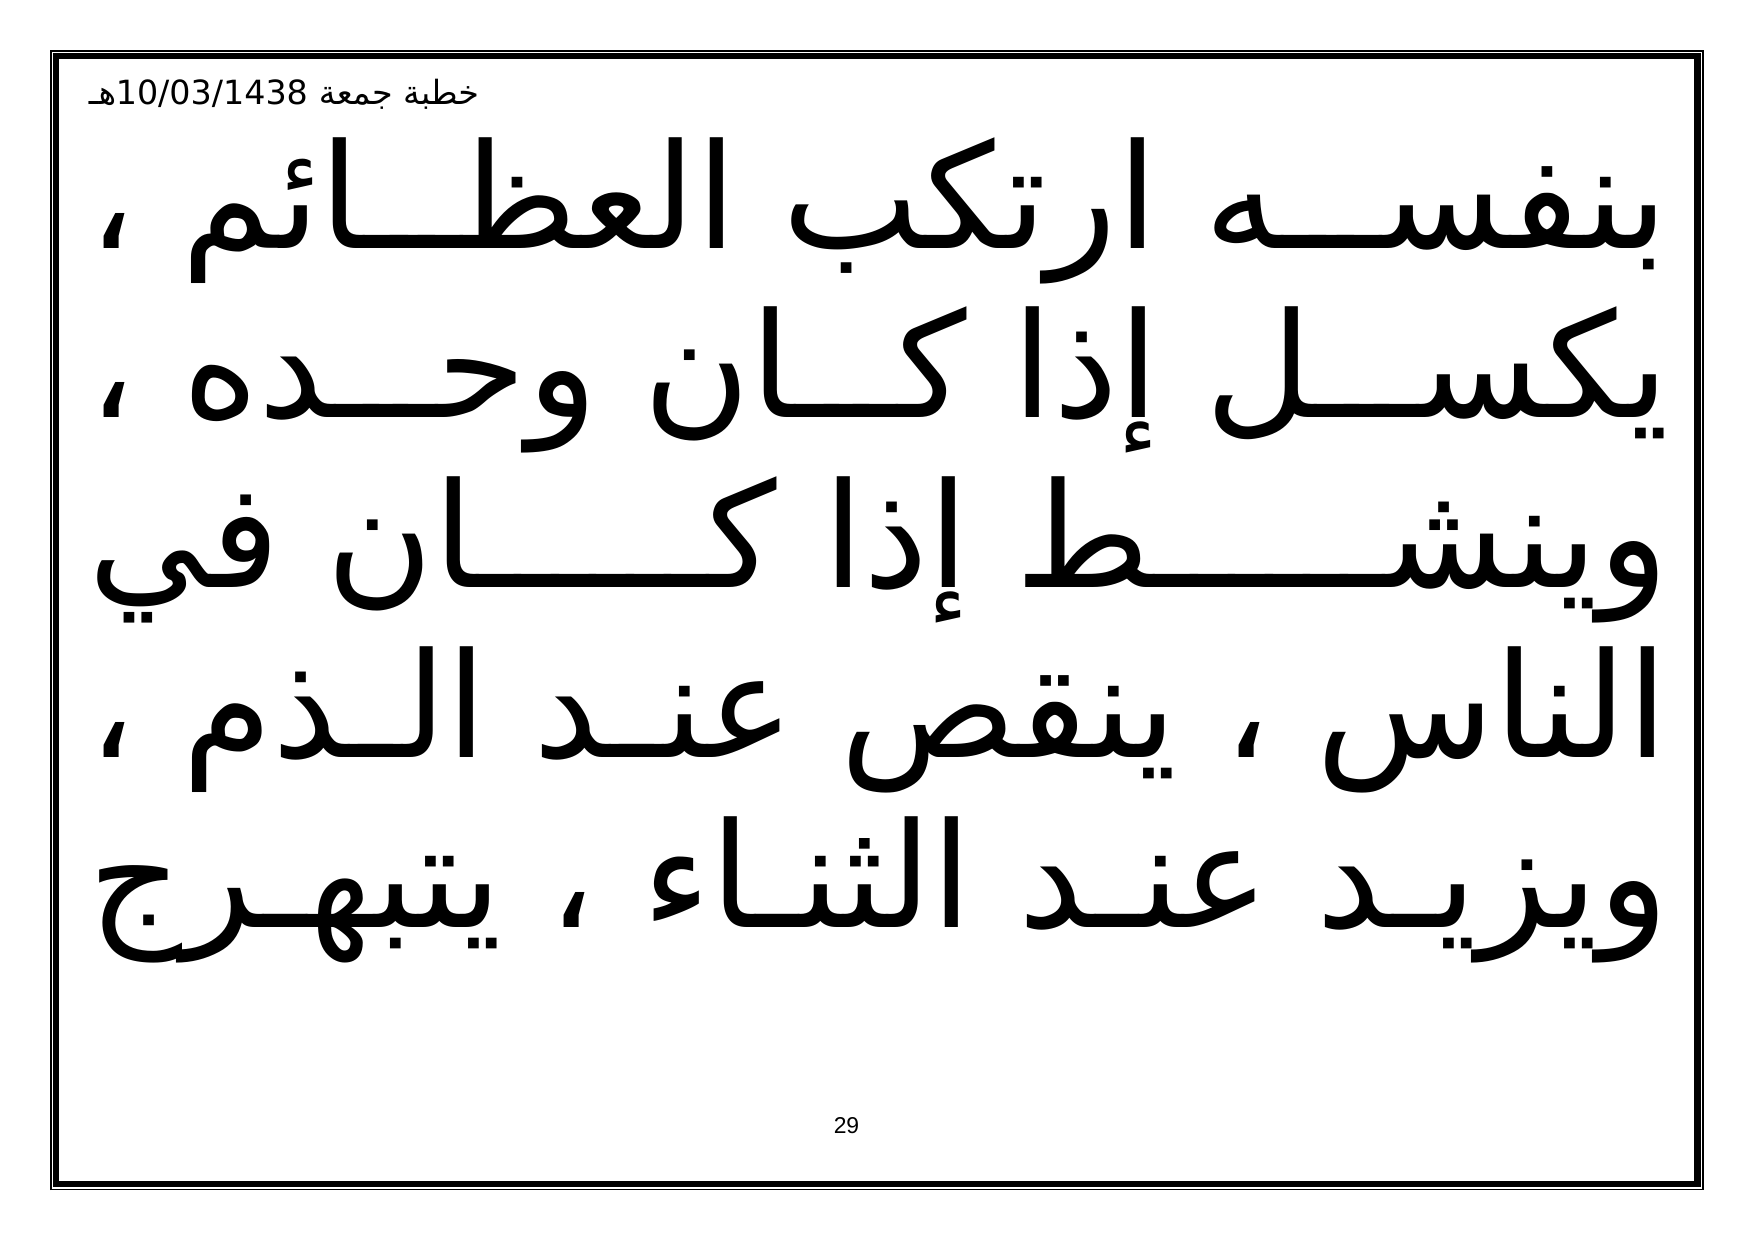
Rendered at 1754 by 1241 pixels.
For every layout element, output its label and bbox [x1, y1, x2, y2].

text [89, 113, 1669, 962]
